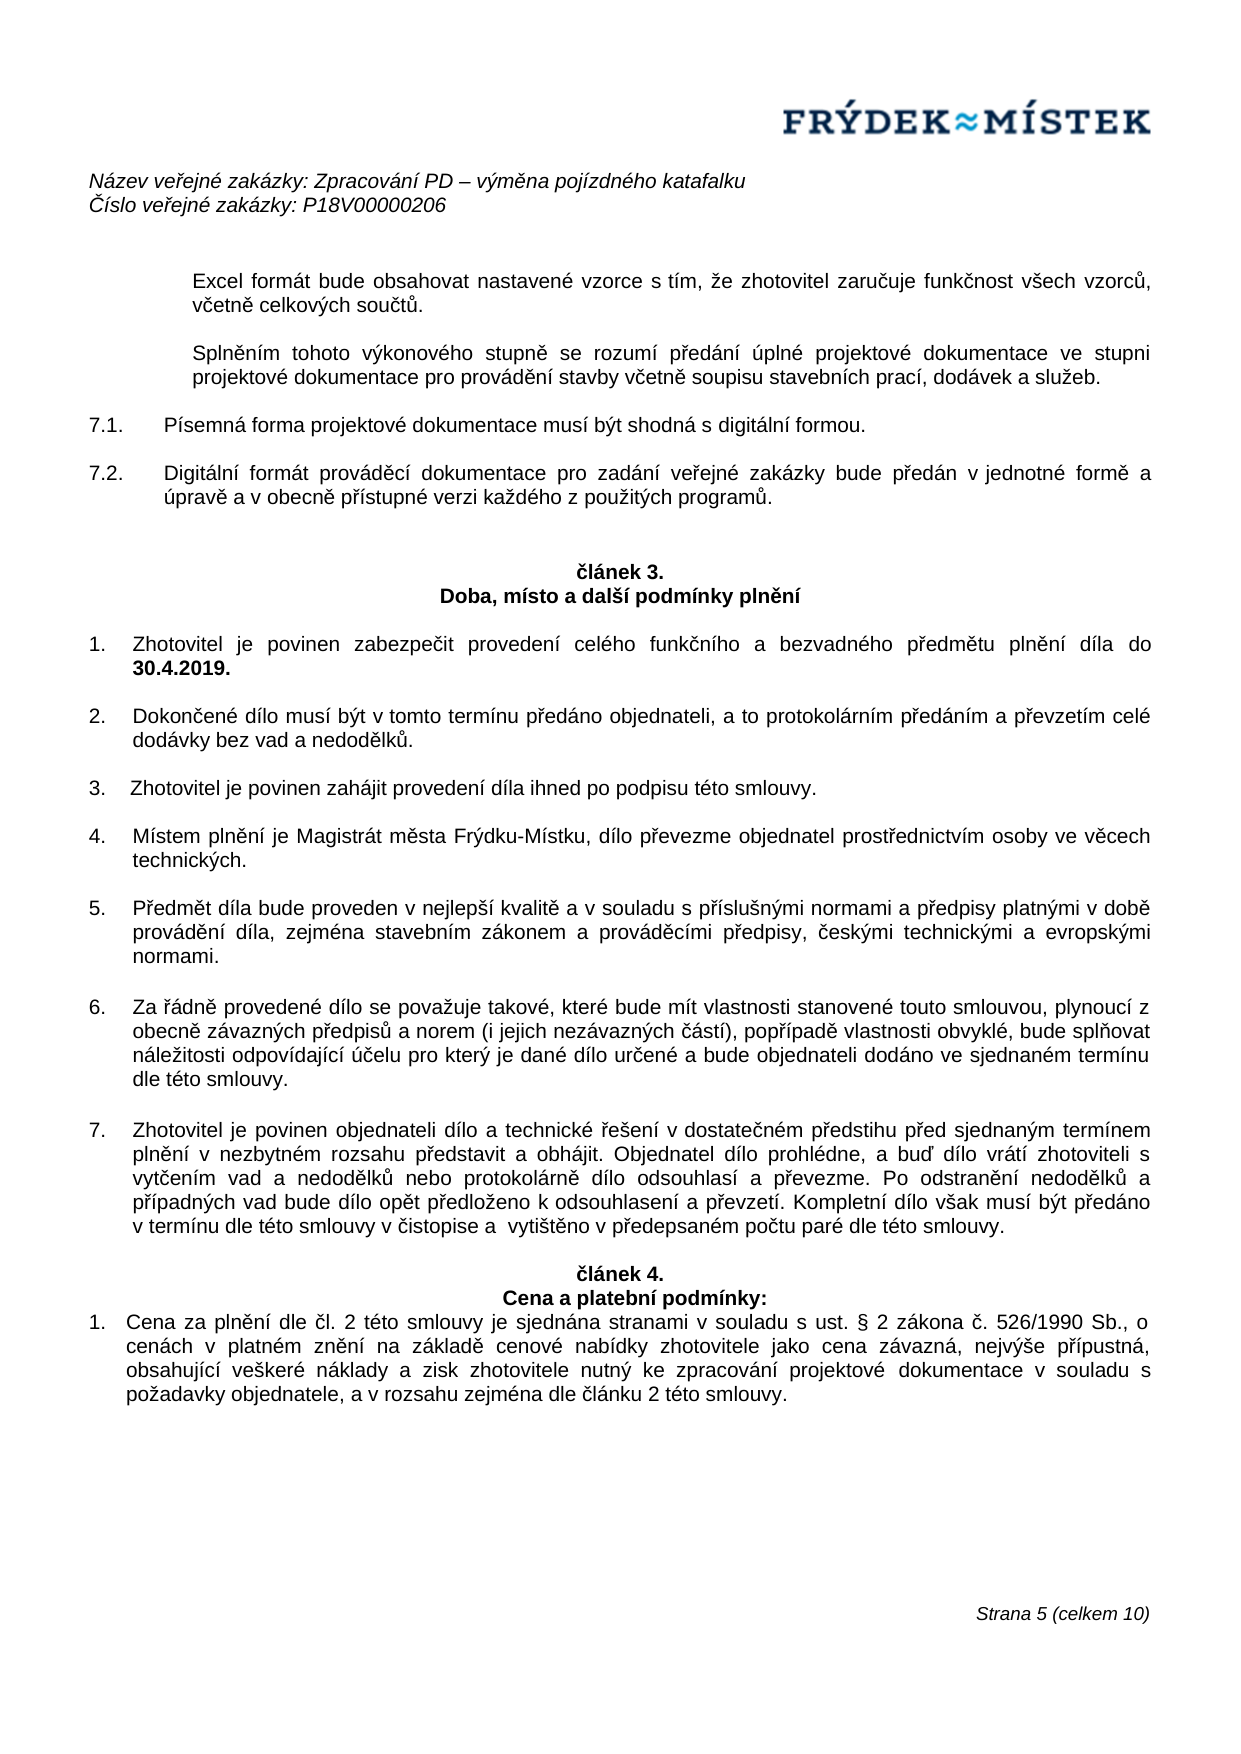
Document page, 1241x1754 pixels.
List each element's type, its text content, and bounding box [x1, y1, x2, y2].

text Excel formát bude obsahovat nastavené vzorce s tím, že zhotovitel zaručuje funkčnost všech vzorců, včetně celkových součtů. [192, 269, 1152, 317]
list Písemná forma projektové dokumentace musí být shodná s digitální formou. [89, 413, 1152, 437]
list Cena za plnění dle čl. 2 této smlouvy je sjednána stranami v souladu s ust. § 2 zákona č. 526/1990 Sb., o cenách v platném znění na základě cenové nabídky zhotovitele jako cena závazná, nejvýše přípustná, obsahující veškeré náklady a zisk zhotovitele nutný ke zpracování projektové dokumentace v souladu s požadavky objednatele, a v rozsahu zejména dle článku 2 této smlouvy. [89, 1310, 1152, 1406]
text Doba, místo a další podmínky plnění [89, 584, 1152, 608]
list Digitální formát prováděcí dokumentace pro zadání veřejné zakázky bude předán v jednotné formě a úpravě a v obecně přístupné verzi každého z použitých programů. [89, 461, 1152, 509]
text Splněním tohoto výkonového stupně se rozumí předání úplné projektové dokumentace ve stupni projektové dokumentace pro provádění stavby včetně soupisu stavebních prací, dodávek a služeb. [192, 341, 1152, 389]
picture [782, 73, 1152, 170]
text článek 3. [89, 560, 1152, 584]
list Za řádně provedené dílo se považuje takové, které bude mít vlastnosti stanovené touto smlouvou, plynoucí z obecně závazných předpisů a norem (i jejich nezávazných částí), popřípadě vlastnosti obvyklé, bude splňovat náležitosti odpovídající účelu pro který je dané dílo určené a bude objednateli dodáno ve sjednaném termínu dle této smlouvy. [89, 995, 1152, 1091]
list Zhotovitel je povinen objednateli dílo a technické řešení v dostatečném předstihu před sjednaným termínem plnění v nezbytném rozsahu představit a obhájit. Objednatel dílo prohlédne, a buď dílo vrátí zhotoviteli s vytčením vad a nedodělků nebo protokolárně dílo odsouhlasí a převezme. Po odstranění nedodělků a případných vad bude dílo opět předloženo k odsouhlasení a převzetí. Kompletní dílo však musí být předáno v termínu dle této smlouvy v čistopise a vytištěno v předepsaném počtu paré dle této smlouvy. [89, 1118, 1152, 1238]
list Dokončené dílo musí být v tomto termínu předáno objednateli, a to protokolárním předáním a převzetím celé dodávky bez vad a nedodělků. [89, 704, 1152, 752]
text Cena a platební podmínky: [89, 1286, 1152, 1310]
list Místem plnění je Magistrát města Frýdku-Místku, dílo převezme objednatel prostřednictvím osoby ve věcech technických. [89, 824, 1152, 872]
list Zhotovitel je povinen zabezpečit provedení celého funkčního a bezvadného předmětu plnění díla do 30.4.2019. [89, 632, 1152, 680]
list Zhotovitel je povinen zahájit provedení díla ihned po podpisu této smlouvy. [89, 776, 1152, 800]
list Předmět díla bude proveden v nejlepší kvalitě a v souladu s příslušnými normami a předpisy platnými v době provádění díla, zejména stavebním zákonem a prováděcími předpisy, českými technickými a evropskými normami. [89, 896, 1152, 967]
text článek 4. [89, 1262, 1152, 1286]
